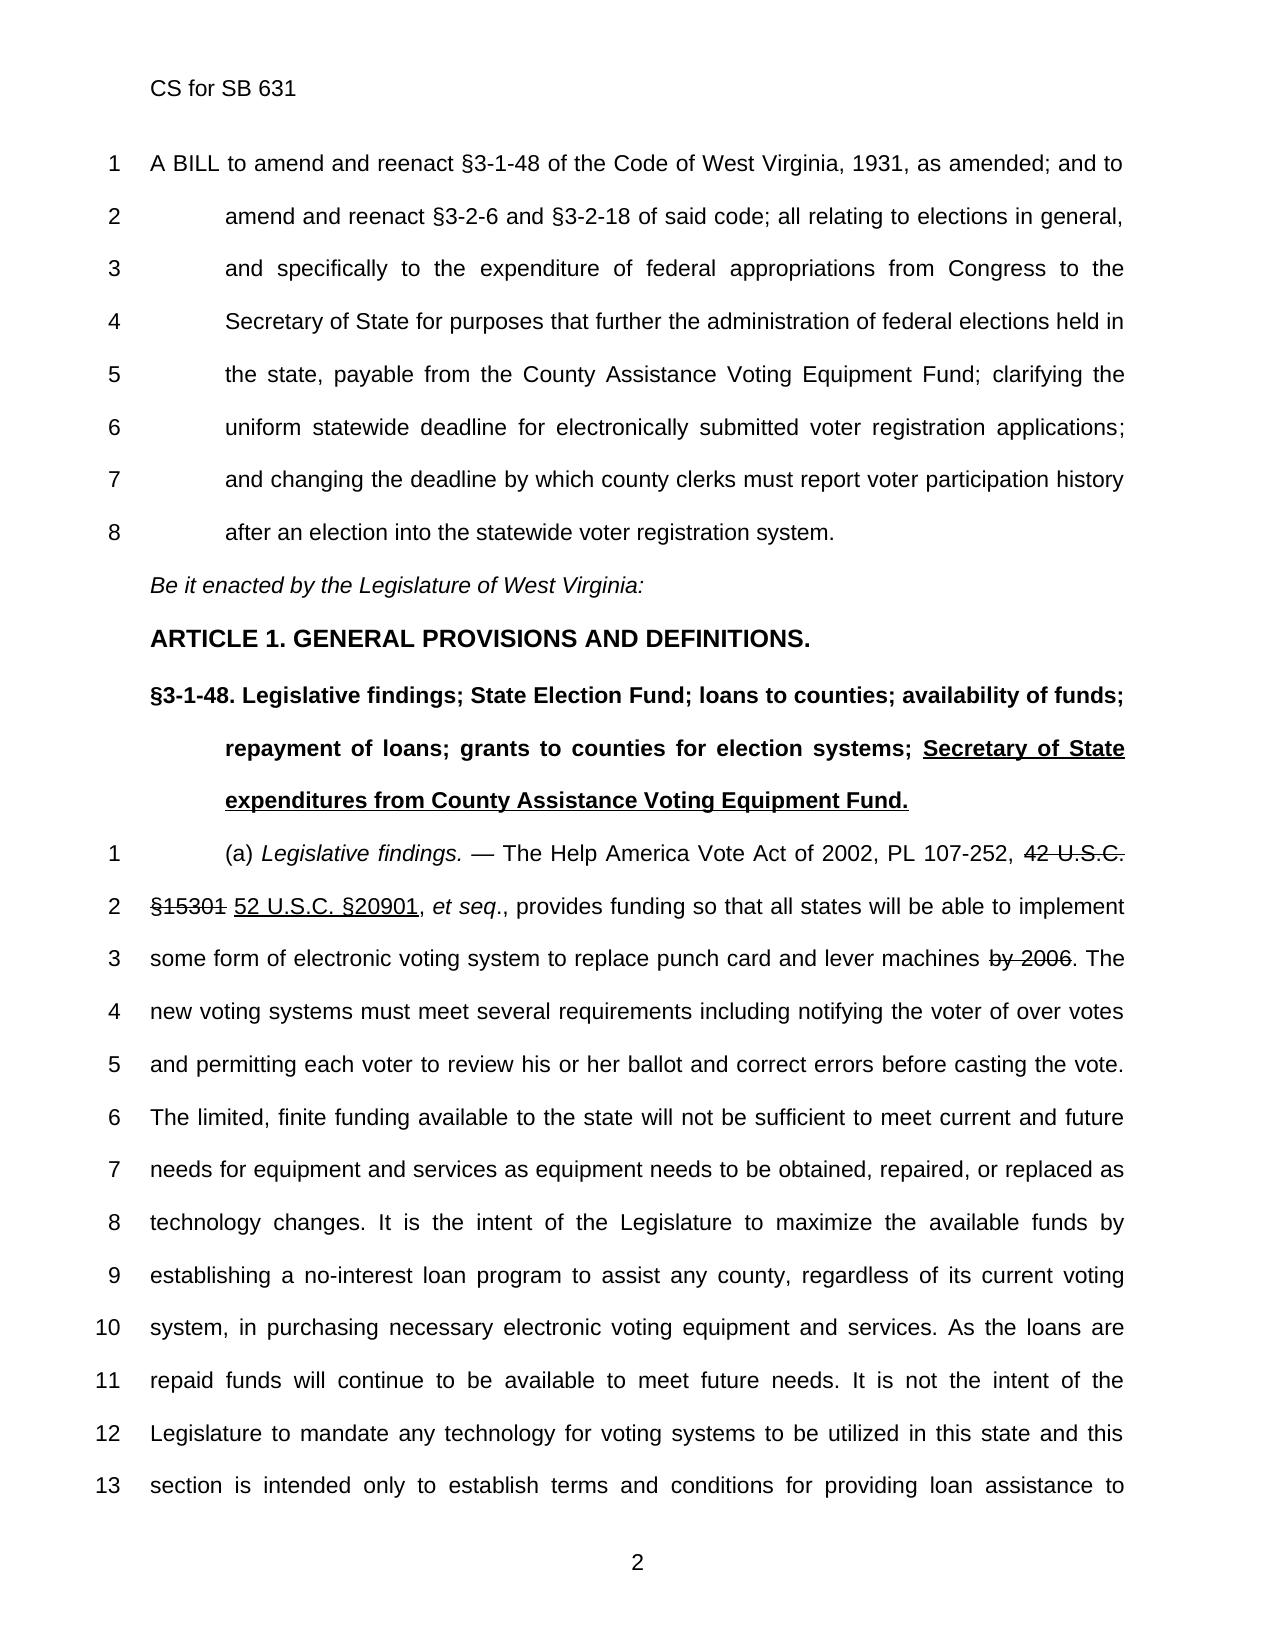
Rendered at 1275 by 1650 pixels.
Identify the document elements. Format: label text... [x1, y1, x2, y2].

text Be it enacted by the Legislature of West Virginia: [150, 572, 1125, 598]
title A BILL to amend and reenact §3-1-48 of the Code of West Virginia, 1931, as amended; and to amend and reenact §3-2-6 and §3-2-18 of said code; all relating to elections in general, and specifically to the expenditure of federal appropriations from Congress to the Secretary of State for purposes that further the administration of federal elections held in the state, payable from the County Assistance Voting Equipment Fund; clarifying the uniform statewide deadline for electronically submitted voter registration applications; and changing the deadline by which county clerks must report voter participation history after an election into the statewide voter registration system. [150, 150, 1125, 545]
subtitle ARTICLE 1. GENERAL PROVISIONS AND DEFINITIONS. [150, 624, 1125, 653]
subtitle §3-1-48. Legislative findings; State Election Fund; loans to counties; availability of funds; repayment of loans; grants to counties for election systems; Secretary of State expenditures from County Assistance Voting Equipment Fund. [150, 682, 1125, 814]
